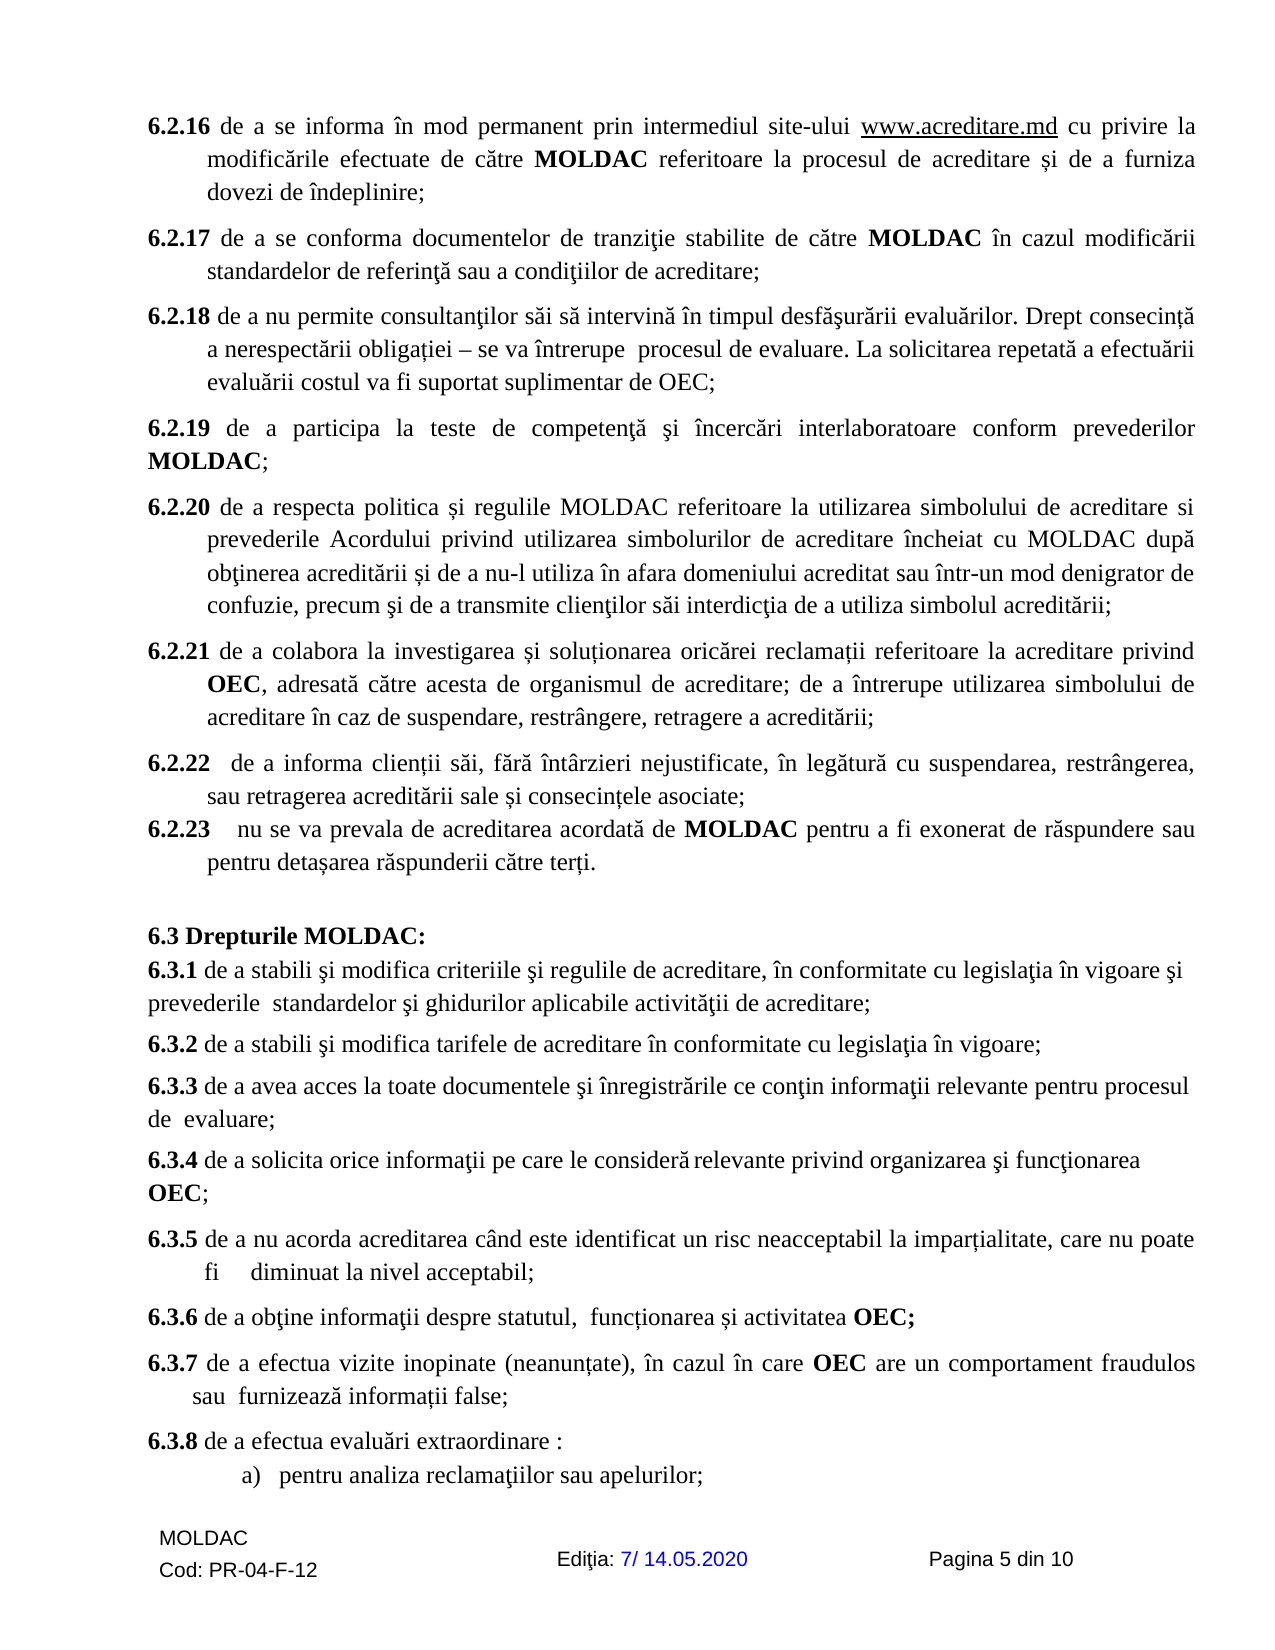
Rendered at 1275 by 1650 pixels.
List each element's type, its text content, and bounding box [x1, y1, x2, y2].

text 6.2.16 de a se informa în mod permanent prin intermediul site-ului www.acreditare.md cu privire la modificările efectuate de către MOLDAC referitoare la procesul de acreditare și de a furniza dovezi de îndeplinire; [148, 111, 1196, 206]
text 6.3.1 de а stabili şi modifica criteriile şi regulile de acreditare, în conformitate cu legislaţia în vigoare şi prevederile standardelor şi ghidurilor aplicabile activităţii de acreditare; [148, 955, 1196, 1017]
text 6.2.18 de a nu permite consultanţilor săi să intervină în timpul desfăşurării evaluărilor. Drept consecință a nerespectării obligației – se va întrerupe procesul de evaluare. La solicitarea repetată a efectuării evaluării costul va fi suportat suplimentar de OEC; [148, 301, 1196, 396]
text 6.3.8 de а efectua evaluări extraordinare : [148, 1426, 1196, 1455]
text 6.3 Drepturile MOLDAC: [148, 921, 1196, 950]
text 6.2.17 de а se conforma documentelor de tranziţie stabilite de către MOLDAC în cazul modificării standardelor de referinţă sau а condiţiilor de acreditare; [148, 223, 1196, 285]
text 6.3.7 de a efectua vizite inopinate (neanunțate), în cazul în care OEC are un comportament fraudulos sau furnizează informații false; [148, 1348, 1196, 1409]
list nu se va prevala de acreditarea acordată de MOLDAC pentru а fi exonerat de răspundere sau pentru detașarea răspunderii către terți. [148, 814, 1196, 876]
text 6.2.19 de a participa la teste de competenţă şi încercări interlaboratoare conform prevederilor MOLDAC; [148, 413, 1196, 475]
text 6.3.6 de а obţine informaţii despre statutul, funcționarea și activitatea OEC; [148, 1302, 1196, 1331]
text 6.3.3 de а avea acces la toate documentele şi înregistrările ce conţin informaţii relevante pentru procesul de evaluare; [148, 1071, 1196, 1133]
list pentru analiza reclamaţiilor sau apelurilor; [241, 1460, 1196, 1489]
text 6.3.2 de а stabili şi modifica tarifele de acreditare în conformitate cu legislaţia în vigoare; [148, 1029, 1196, 1058]
text 6.3.4 de а solicita orice informaţii pe care le consideră relevante privind organizarea şi funcţionarea ОЕС; [148, 1145, 1196, 1207]
list de a informa clienții săi, fără întârzieri nejustificate, în legătură cu suspendarea, restrângerea, sau retragerea acreditării sale și consecințele asociate; [148, 748, 1196, 809]
text 6.2.20 de a respecta politica și regulile MOLDAC referitoare la utilizarea simbolului de acreditare si prevederile Acordului privind utilizarea simbolurilor de acreditare încheiat cu MOLDAC după obţinerea acreditării și de a nu-l utiliza în afara domeniului acreditat sau într-un mod denigrator de confuzie, precum şi de a transmite clienţilor săi interdicţia de a utiliza simbolul acreditării; [148, 492, 1196, 619]
text 6.3.5 de a nu acorda acreditarea când este identificat un risc neacceptabil la imparțialitate, care nu poate fi diminuat la nivel acceptabil; [148, 1224, 1196, 1286]
text 6.2.21 de a colabora la investigarea și soluționarea oricărei reclamații referitoare la acreditare privind OEC, adresată către acesta de organismul de acreditare; de a întrerupe utilizarea simbolului de acreditare în caz de suspendare, restrângere, retragere a acreditării; [148, 636, 1196, 731]
